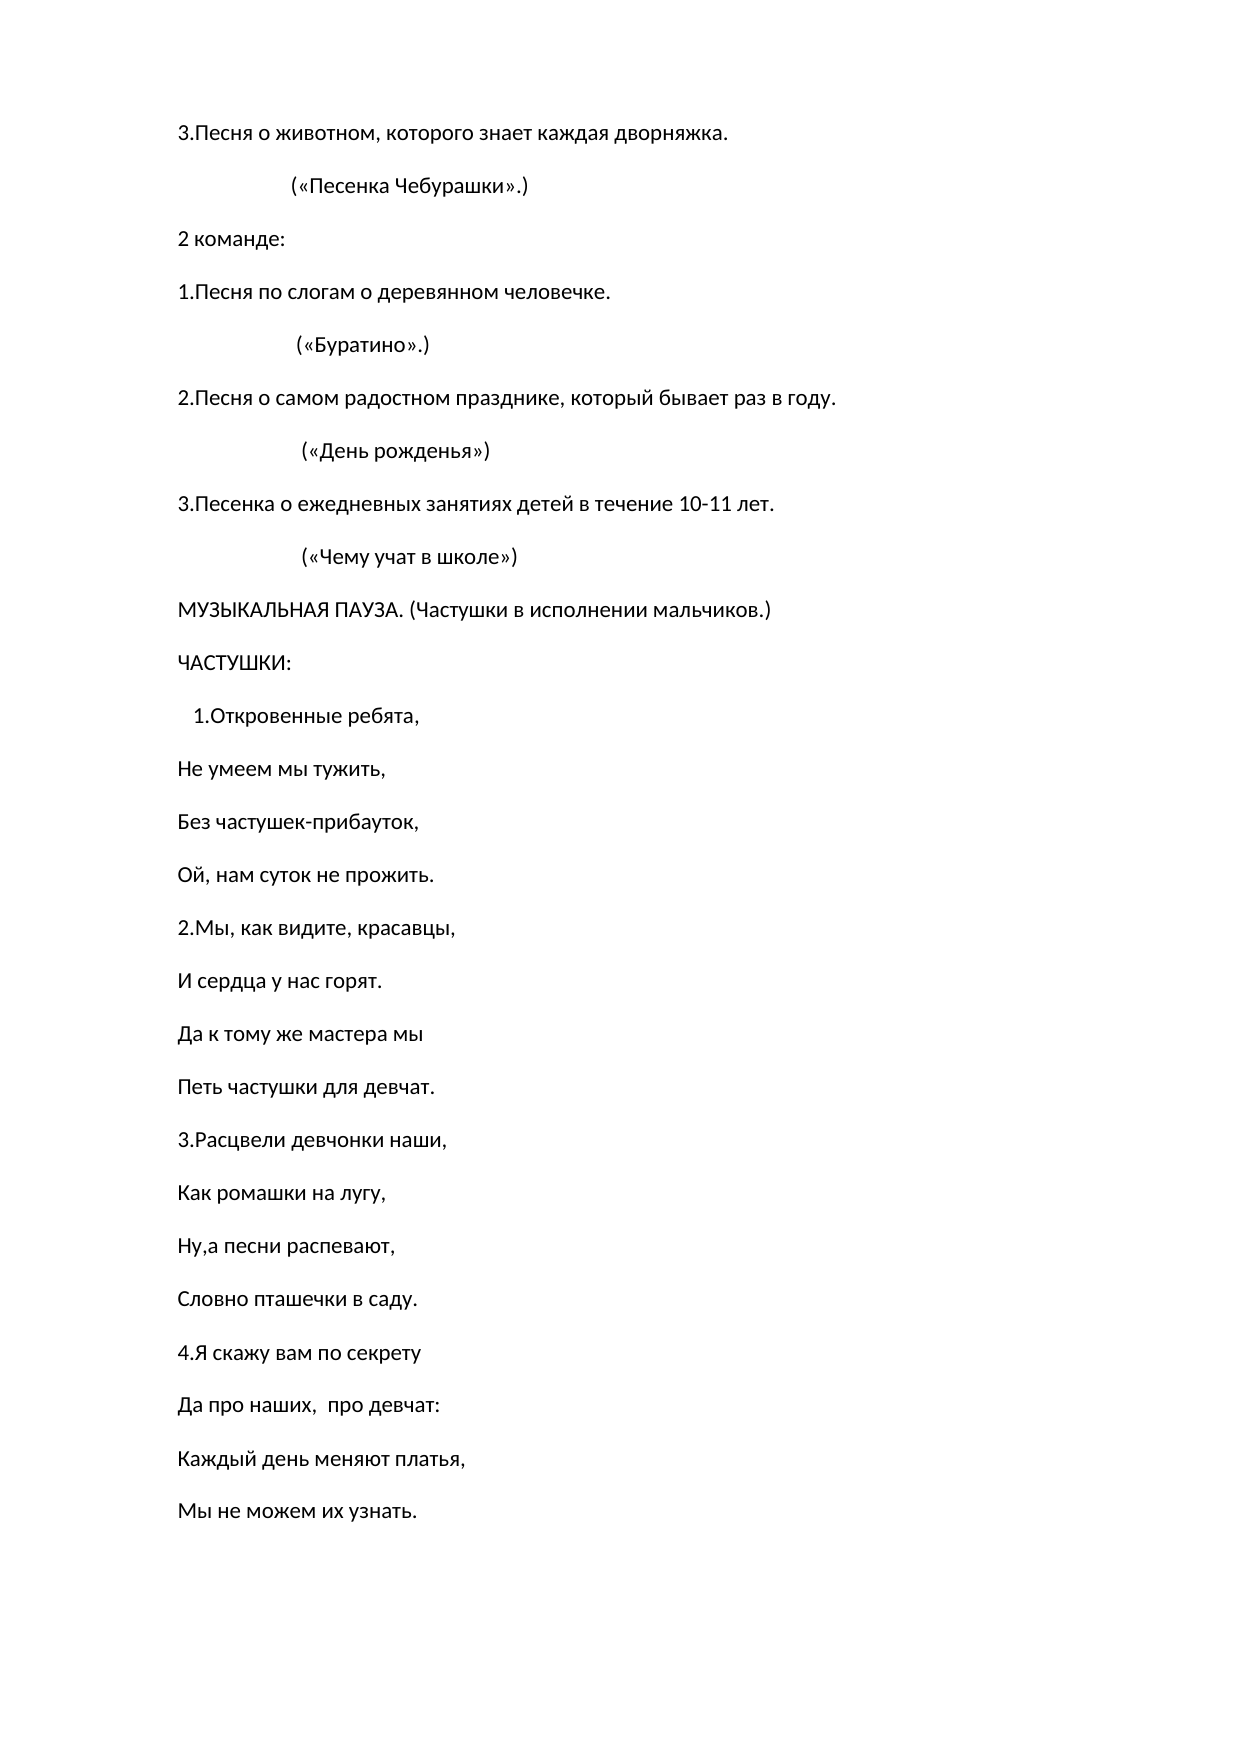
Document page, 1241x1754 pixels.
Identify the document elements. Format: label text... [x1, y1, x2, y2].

text Словно пташечки в саду. [177, 1284, 1152, 1313]
text («Песенка Чебурашки».) [177, 171, 1152, 199]
text Как ромашки на лугу, [177, 1178, 1152, 1207]
text 3.Расцвели девчонки наши, [177, 1126, 1152, 1153]
text Ой, нам суток не прожить. [177, 860, 1152, 888]
text 2 команде: [177, 224, 1152, 252]
text («Чему учат в школе») [177, 542, 1152, 570]
text Да к тому же мастера мы [177, 1019, 1152, 1047]
text 3.Песенка о ежедневных занятиях детей в течение 10-11 лет. [177, 489, 1152, 517]
text И сердца у нас горят. [177, 966, 1152, 994]
text Да про наших, про девчат: [177, 1391, 1152, 1419]
text 1.Откровенные ребята, [177, 701, 1152, 729]
text («День рожденья») [177, 436, 1152, 464]
text 4.Я скажу вам по секрету [177, 1338, 1152, 1366]
text МУЗЫКАЛЬНАЯ ПАУЗА. (Частушки в исполнении мальчиков.) [177, 595, 1152, 623]
text Каждый день меняют платья, [177, 1444, 1152, 1472]
text Не умеем мы тужить, [177, 754, 1152, 782]
text Мы не можем их узнать. [177, 1497, 1152, 1525]
text («Буратино».) [177, 330, 1152, 358]
text 2.Песня о самом радостном празднике, который бывает раз в году. [177, 383, 1152, 411]
text Петь частушки для девчат. [177, 1072, 1152, 1101]
text Ну,а песни распевают, [177, 1232, 1152, 1259]
text 2.Мы, как видите, красавцы, [177, 913, 1152, 941]
text 1.Песня по слогам о деревянном человечке. [177, 277, 1152, 305]
text ЧАСТУШКИ: [177, 648, 1152, 676]
text Без частушек-прибауток, [177, 807, 1152, 835]
text 3.Песня о животном, которого знает каждая дворняжка. [177, 118, 1152, 146]
